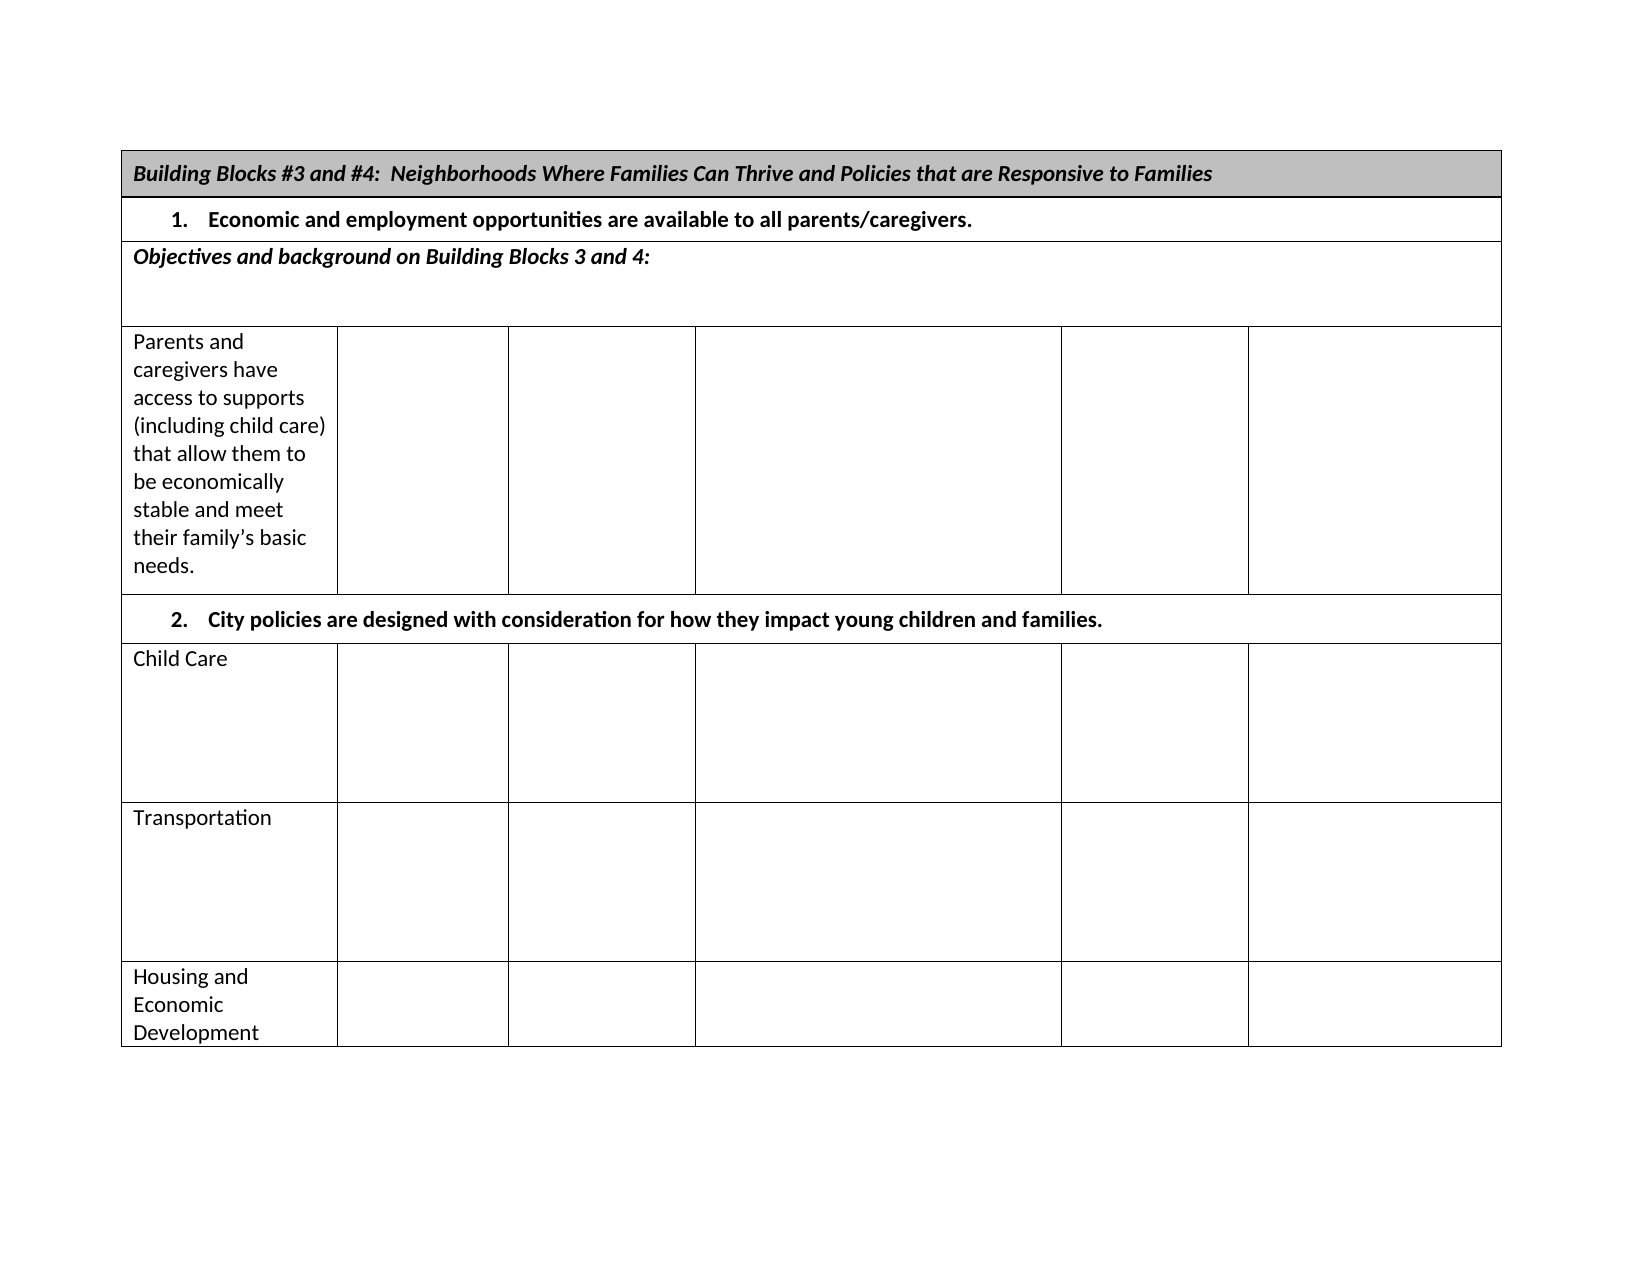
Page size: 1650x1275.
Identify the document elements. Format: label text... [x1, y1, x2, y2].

table_cell [1249, 962, 1501, 1046]
table_cell [338, 327, 508, 594]
table_cell [509, 327, 695, 594]
table_cell [338, 962, 508, 1046]
table_cell Objectives and background on Building Blocks 3 and 4: [122, 242, 1501, 326]
table_cell [1062, 962, 1248, 1046]
table_cell [1249, 644, 1501, 802]
table_cell [509, 962, 695, 1046]
table_header Building Blocks #3 and #4: Neighborhoods Where Families Can Thrive and Policies that are Responsive to Families [122, 151, 1501, 196]
table_cell [509, 644, 695, 802]
table_cell [1249, 327, 1501, 594]
table_cell [509, 803, 695, 961]
table_cell [1062, 803, 1248, 961]
table_cell [696, 327, 1061, 594]
table_cell [696, 803, 1061, 961]
table_header Economic and employment opportunities are available to all parents/caregivers. [122, 198, 1501, 241]
table_cell Housing and Economic Development [122, 962, 337, 1046]
table_cell [338, 803, 508, 961]
table_cell [338, 644, 508, 802]
table_cell Transportation [122, 803, 337, 961]
table_cell [1249, 803, 1501, 961]
table_cell [1062, 644, 1248, 802]
table_cell [696, 962, 1061, 1046]
table_cell Child Care [122, 644, 337, 802]
table_cell Parents and caregivers have access to supports (including child care) that allow them to be economically stable and meet their family’s basic needs. [122, 327, 337, 594]
table_cell City policies are designed with consideration for how they impact young children and families. [122, 595, 1501, 643]
table_cell [1062, 327, 1248, 594]
table_cell [696, 644, 1061, 802]
